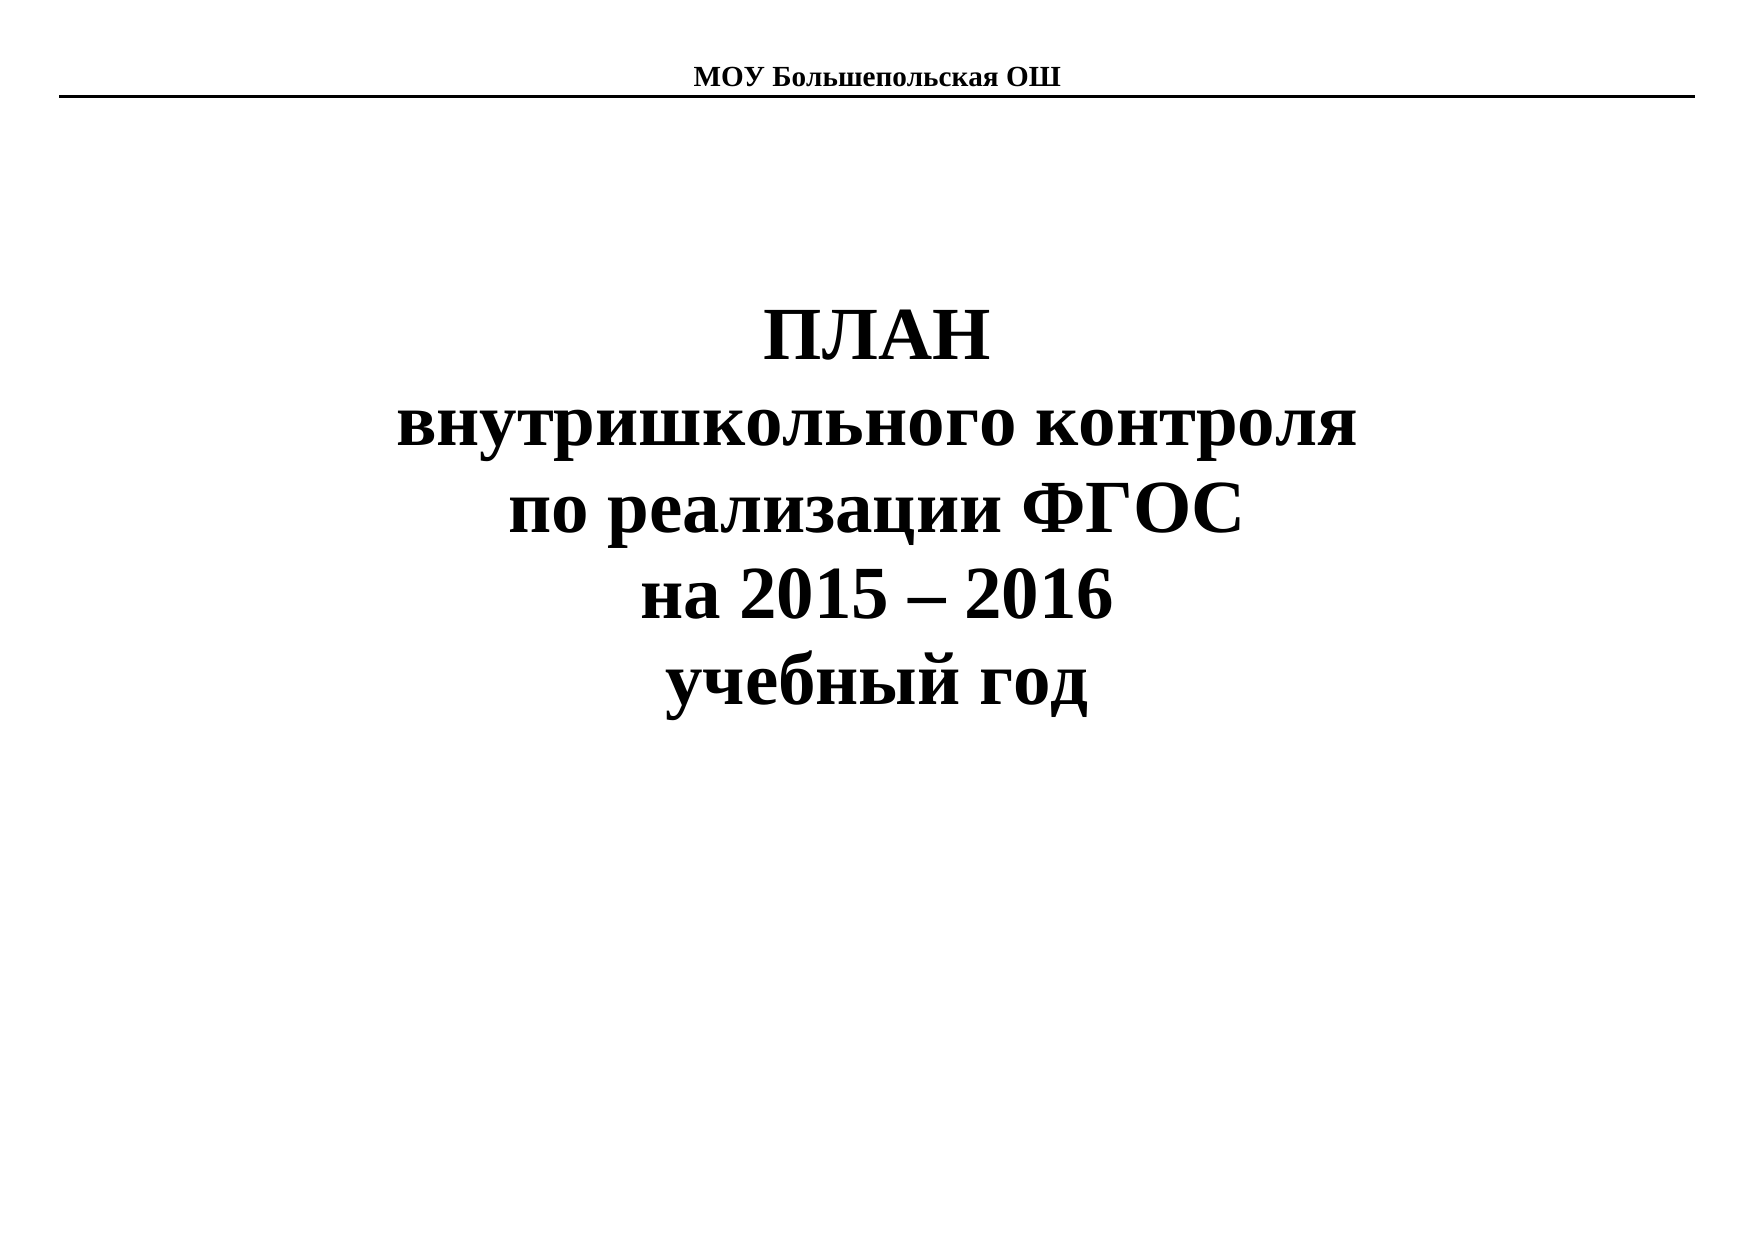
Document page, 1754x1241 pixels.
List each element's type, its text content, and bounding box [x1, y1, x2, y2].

text МОУ Большепольская ОШ [59, 59, 1695, 95]
text по реализации ФГОС [59, 462, 1695, 548]
text внутришкольного контроля [59, 376, 1695, 462]
text ПЛАН [59, 289, 1695, 376]
text учебный год [59, 634, 1695, 721]
text на 2015 – 2016 [59, 548, 1695, 634]
